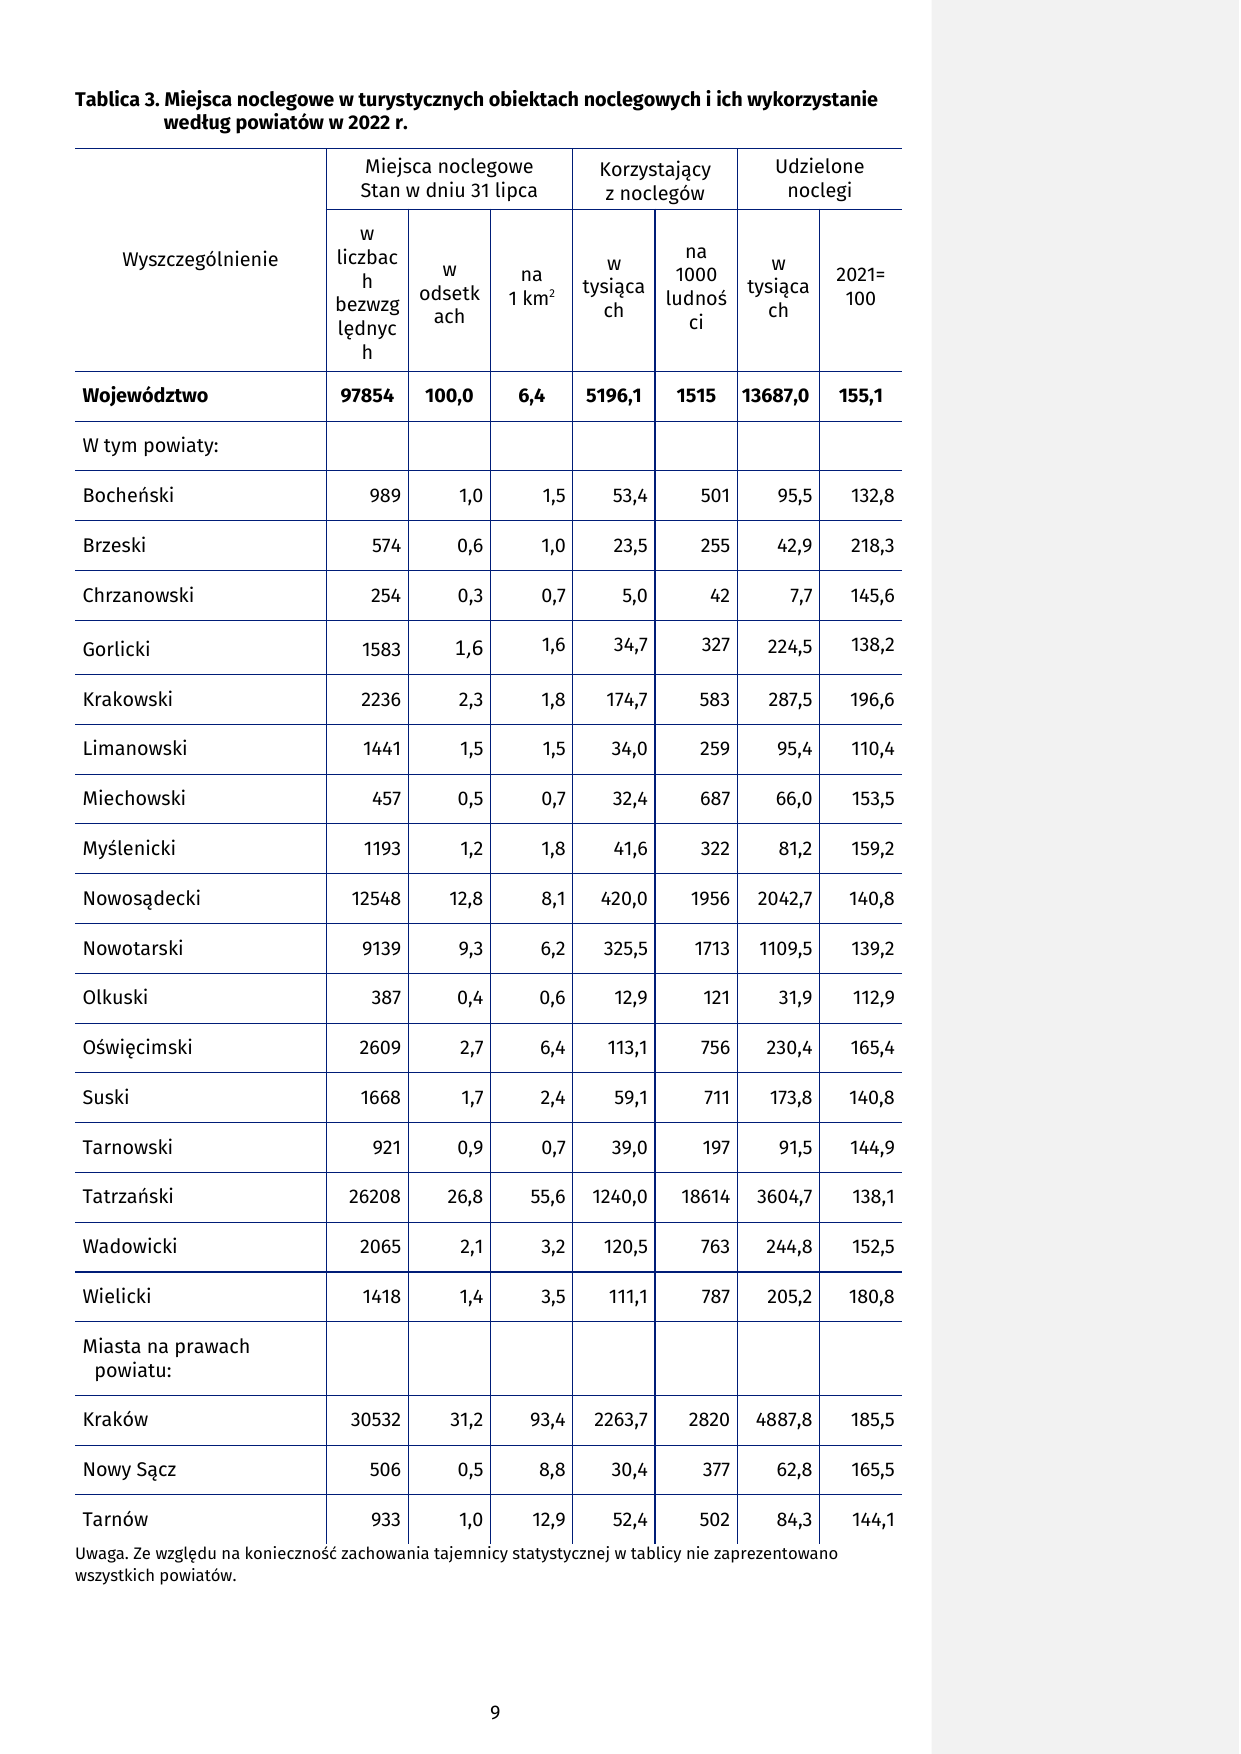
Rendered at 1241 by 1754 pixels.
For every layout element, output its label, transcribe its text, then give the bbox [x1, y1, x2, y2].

table_cell 0,3 [409, 571, 490, 620]
table_cell 2065 [327, 1223, 408, 1271]
table_cell 42 [656, 571, 737, 620]
table_cell 1668 [327, 1073, 408, 1122]
table_cell Wadowicki [75, 1223, 326, 1271]
text Tablica 3. Miejsca noclegowe w turystycznych obiektach noclegowych i ich wykorzystanie według powiatów w 2022 r. [75, 87, 915, 135]
table_cell 254 [327, 571, 408, 620]
table_cell 138,1 [820, 1173, 902, 1222]
table_cell 42,9 [738, 521, 819, 570]
table_cell 0,5 [409, 1446, 490, 1494]
table_cell 259 [656, 725, 737, 773]
table_cell 921 [327, 1123, 408, 1172]
table_cell 711 [656, 1073, 737, 1122]
table_cell 1,0 [409, 1495, 490, 1544]
table_cell 8,1 [491, 874, 572, 923]
table_cell 34,7 [573, 621, 654, 674]
table_cell 5,0 [573, 571, 654, 620]
table_cell 756 [656, 1024, 737, 1072]
table_cell [820, 1322, 902, 1395]
table_cell 12,8 [409, 874, 490, 923]
table_cell Bocheński [75, 471, 326, 520]
table_cell 180,8 [820, 1273, 902, 1321]
table_cell 153,5 [820, 775, 902, 823]
table_cell [409, 1322, 490, 1395]
table_cell 196,6 [820, 675, 902, 724]
table_header Korzystający z noclegów [573, 149, 737, 208]
table_cell 506 [327, 1446, 408, 1494]
table_cell 173,8 [738, 1073, 819, 1122]
table_cell 501 [656, 471, 737, 520]
table_cell [573, 1322, 654, 1395]
table_cell Tarnowski [75, 1123, 326, 1172]
table_cell Nowy Sącz [75, 1446, 326, 1494]
table_cell w odsetkach [409, 210, 490, 371]
table_cell 255 [656, 521, 737, 570]
table_cell 787 [656, 1273, 737, 1321]
table_cell 8,8 [491, 1446, 572, 1494]
table_cell 138,2 [820, 621, 902, 674]
table_cell 112,9 [820, 974, 902, 1022]
table_cell 387 [327, 974, 408, 1022]
table_cell 93,4 [491, 1396, 572, 1444]
table_cell 32,4 [573, 775, 654, 823]
table_cell 1240,0 [573, 1173, 654, 1222]
table_cell 224,5 [738, 621, 819, 674]
table_cell W tym powiaty: [75, 422, 326, 470]
table_cell 140,8 [820, 1073, 902, 1122]
table_cell na 1 km2 [491, 210, 572, 371]
table_cell 55,6 [491, 1173, 572, 1222]
table_cell 327 [656, 621, 737, 674]
table_cell 230,4 [738, 1024, 819, 1072]
table_cell 12,9 [491, 1495, 572, 1544]
table_cell 113,1 [573, 1024, 654, 1072]
table_cell Myślenicki [75, 824, 326, 873]
table_cell 0,7 [491, 1123, 572, 1172]
table_cell 583 [656, 675, 737, 724]
table_cell 97854 [327, 372, 408, 421]
table_cell 121 [656, 974, 737, 1022]
table_cell [656, 422, 737, 470]
table_cell 2021= 100 [820, 210, 902, 371]
table_cell 12,9 [573, 974, 654, 1022]
table_cell 1109,5 [738, 924, 819, 973]
table_cell 1,4 [409, 1273, 490, 1321]
table_cell 30,4 [573, 1446, 654, 1494]
table_cell 6,4 [491, 372, 572, 421]
table_cell 52,4 [573, 1495, 654, 1544]
table_cell 95,5 [738, 471, 819, 520]
table_header Miejsca noclegowe Stan w dniu 31 lipca [327, 149, 572, 208]
table_cell 31,2 [409, 1396, 490, 1444]
table_cell 687 [656, 775, 737, 823]
table_cell 2,7 [409, 1024, 490, 1072]
table_cell 100,0 [409, 372, 490, 421]
table_cell 7,7 [738, 571, 819, 620]
table_cell [491, 1322, 572, 1395]
table_cell [491, 422, 572, 470]
table_cell 145,6 [820, 571, 902, 620]
table_cell 502 [656, 1495, 737, 1544]
table_cell na 1000 ludności [656, 210, 737, 371]
table_cell 31,9 [738, 974, 819, 1022]
table_cell 0,7 [491, 775, 572, 823]
table_cell 23,5 [573, 521, 654, 570]
table_cell 30532 [327, 1396, 408, 1444]
table_cell Gorlicki [75, 621, 326, 674]
table_cell Województwo [75, 372, 326, 421]
table_cell [738, 1322, 819, 1395]
table_cell 81,2 [738, 824, 819, 873]
table_cell 185,5 [820, 1396, 902, 1444]
table_cell Brzeski [75, 521, 326, 570]
table_cell Chrzanowski [75, 571, 326, 620]
table_cell 111,1 [573, 1273, 654, 1321]
table_cell 0,6 [409, 521, 490, 570]
table_cell 12548 [327, 874, 408, 923]
table_cell Oświęcimski [75, 1024, 326, 1072]
table_cell 1956 [656, 874, 737, 923]
table_cell 1,8 [491, 675, 572, 724]
table_cell [327, 1322, 408, 1395]
table_cell 989 [327, 471, 408, 520]
table_cell 110,4 [820, 725, 902, 773]
table_cell 0,7 [491, 571, 572, 620]
table_cell 152,5 [820, 1223, 902, 1271]
table_cell Tarnów [75, 1495, 326, 1544]
table_cell 26208 [327, 1173, 408, 1222]
table_cell 1713 [656, 924, 737, 973]
table_cell 377 [656, 1446, 737, 1494]
table_cell 1,7 [409, 1073, 490, 1122]
table_cell Kraków [75, 1396, 326, 1444]
table_cell 1,0 [491, 521, 572, 570]
table_cell 165,4 [820, 1024, 902, 1072]
table_cell 287,5 [738, 675, 819, 724]
table_cell 420,0 [573, 874, 654, 923]
table_cell 763 [656, 1223, 737, 1271]
table_cell Wielicki [75, 1273, 326, 1321]
table_cell w liczbach bezwzględnych [327, 210, 408, 371]
table_cell [327, 422, 408, 470]
table_cell 59,1 [573, 1073, 654, 1122]
table_cell 0,4 [409, 974, 490, 1022]
table_cell Miechowski [75, 775, 326, 823]
table_cell 0,6 [491, 974, 572, 1022]
table_cell 1515 [656, 372, 737, 421]
table_cell Miasta na prawach powiatu: [75, 1322, 326, 1395]
table_cell [738, 422, 819, 470]
table_cell 205,2 [738, 1273, 819, 1321]
table_cell 1,6 [491, 621, 572, 674]
table_cell 140,8 [820, 874, 902, 923]
table_cell 933 [327, 1495, 408, 1544]
text Uwaga. Ze względu na konieczność zachowania tajemnicy statystycznej w tablicy nie zaprezentowano wszystkich powiatów. [75, 1544, 915, 1586]
table_header Wyszczególnienie [75, 149, 326, 371]
table_cell 144,1 [820, 1495, 902, 1544]
table_cell 2820 [656, 1396, 737, 1444]
table_cell [573, 422, 654, 470]
table_cell 3,2 [491, 1223, 572, 1271]
table_header Udzielone noclegi [738, 149, 902, 208]
table_cell 144,9 [820, 1123, 902, 1172]
table_cell 1441 [327, 725, 408, 773]
table_cell Nowotarski [75, 924, 326, 973]
table_cell 2,3 [409, 675, 490, 724]
table_cell 165,5 [820, 1446, 902, 1494]
table_cell [409, 422, 490, 470]
table_cell 1193 [327, 824, 408, 873]
table_cell 34,0 [573, 725, 654, 773]
table_cell 91,5 [738, 1123, 819, 1172]
table_cell 322 [656, 824, 737, 873]
table_cell 3604,7 [738, 1173, 819, 1222]
table_cell 159,2 [820, 824, 902, 873]
table_cell 0,9 [409, 1123, 490, 1172]
table_cell Limanowski [75, 725, 326, 773]
table_cell 218,3 [820, 521, 902, 570]
table_cell 13687,0 [738, 372, 819, 421]
table_cell 1,5 [491, 471, 572, 520]
table_cell 41,6 [573, 824, 654, 873]
table_cell 3,5 [491, 1273, 572, 1321]
table_cell 0,5 [409, 775, 490, 823]
table_cell w tysiącach [738, 210, 819, 371]
table_cell 2,1 [409, 1223, 490, 1271]
table_cell 155,1 [820, 372, 902, 421]
table_cell 5196,1 [573, 372, 654, 421]
table_cell 66,0 [738, 775, 819, 823]
table_cell 197 [656, 1123, 737, 1172]
table_cell 2042,7 [738, 874, 819, 923]
table_cell 244,8 [738, 1223, 819, 1271]
table_cell 1,5 [409, 725, 490, 773]
table_cell 6,4 [491, 1024, 572, 1072]
table_cell 2609 [327, 1024, 408, 1072]
table_cell 9139 [327, 924, 408, 973]
table_cell 4887,8 [738, 1396, 819, 1444]
table_cell 84,3 [738, 1495, 819, 1544]
table_cell [820, 422, 902, 470]
table_cell 1,2 [409, 824, 490, 873]
table_cell 2,4 [491, 1073, 572, 1122]
table_cell 39,0 [573, 1123, 654, 1172]
table_cell 95,4 [738, 725, 819, 773]
table_cell 325,5 [573, 924, 654, 973]
table_cell 1418 [327, 1273, 408, 1321]
table_cell 1583 [327, 621, 408, 674]
table_cell 174,7 [573, 675, 654, 724]
table_cell 120,5 [573, 1223, 654, 1271]
table_cell 2263,7 [573, 1396, 654, 1444]
table_cell Olkuski [75, 974, 326, 1022]
table_cell 26,8 [409, 1173, 490, 1222]
table_cell 6,2 [491, 924, 572, 973]
table_cell 457 [327, 775, 408, 823]
table_cell 18614 [656, 1173, 737, 1222]
table_cell 9,3 [409, 924, 490, 973]
table_cell Krakowski [75, 675, 326, 724]
table_cell 1,6 [409, 621, 490, 674]
table_cell 2236 [327, 675, 408, 724]
table_cell Tatrzański [75, 1173, 326, 1222]
table_cell Suski [75, 1073, 326, 1122]
table_cell 1,5 [491, 725, 572, 773]
table_cell 139,2 [820, 924, 902, 973]
table_cell 1,0 [409, 471, 490, 520]
table_cell 1,8 [491, 824, 572, 873]
table_cell 132,8 [820, 471, 902, 520]
table_cell 53,4 [573, 471, 654, 520]
table_cell 62,8 [738, 1446, 819, 1494]
table_cell 574 [327, 521, 408, 570]
table_cell [656, 1322, 737, 1395]
table_cell Nowosądecki [75, 874, 326, 923]
table_cell w tysiącach [573, 210, 654, 371]
